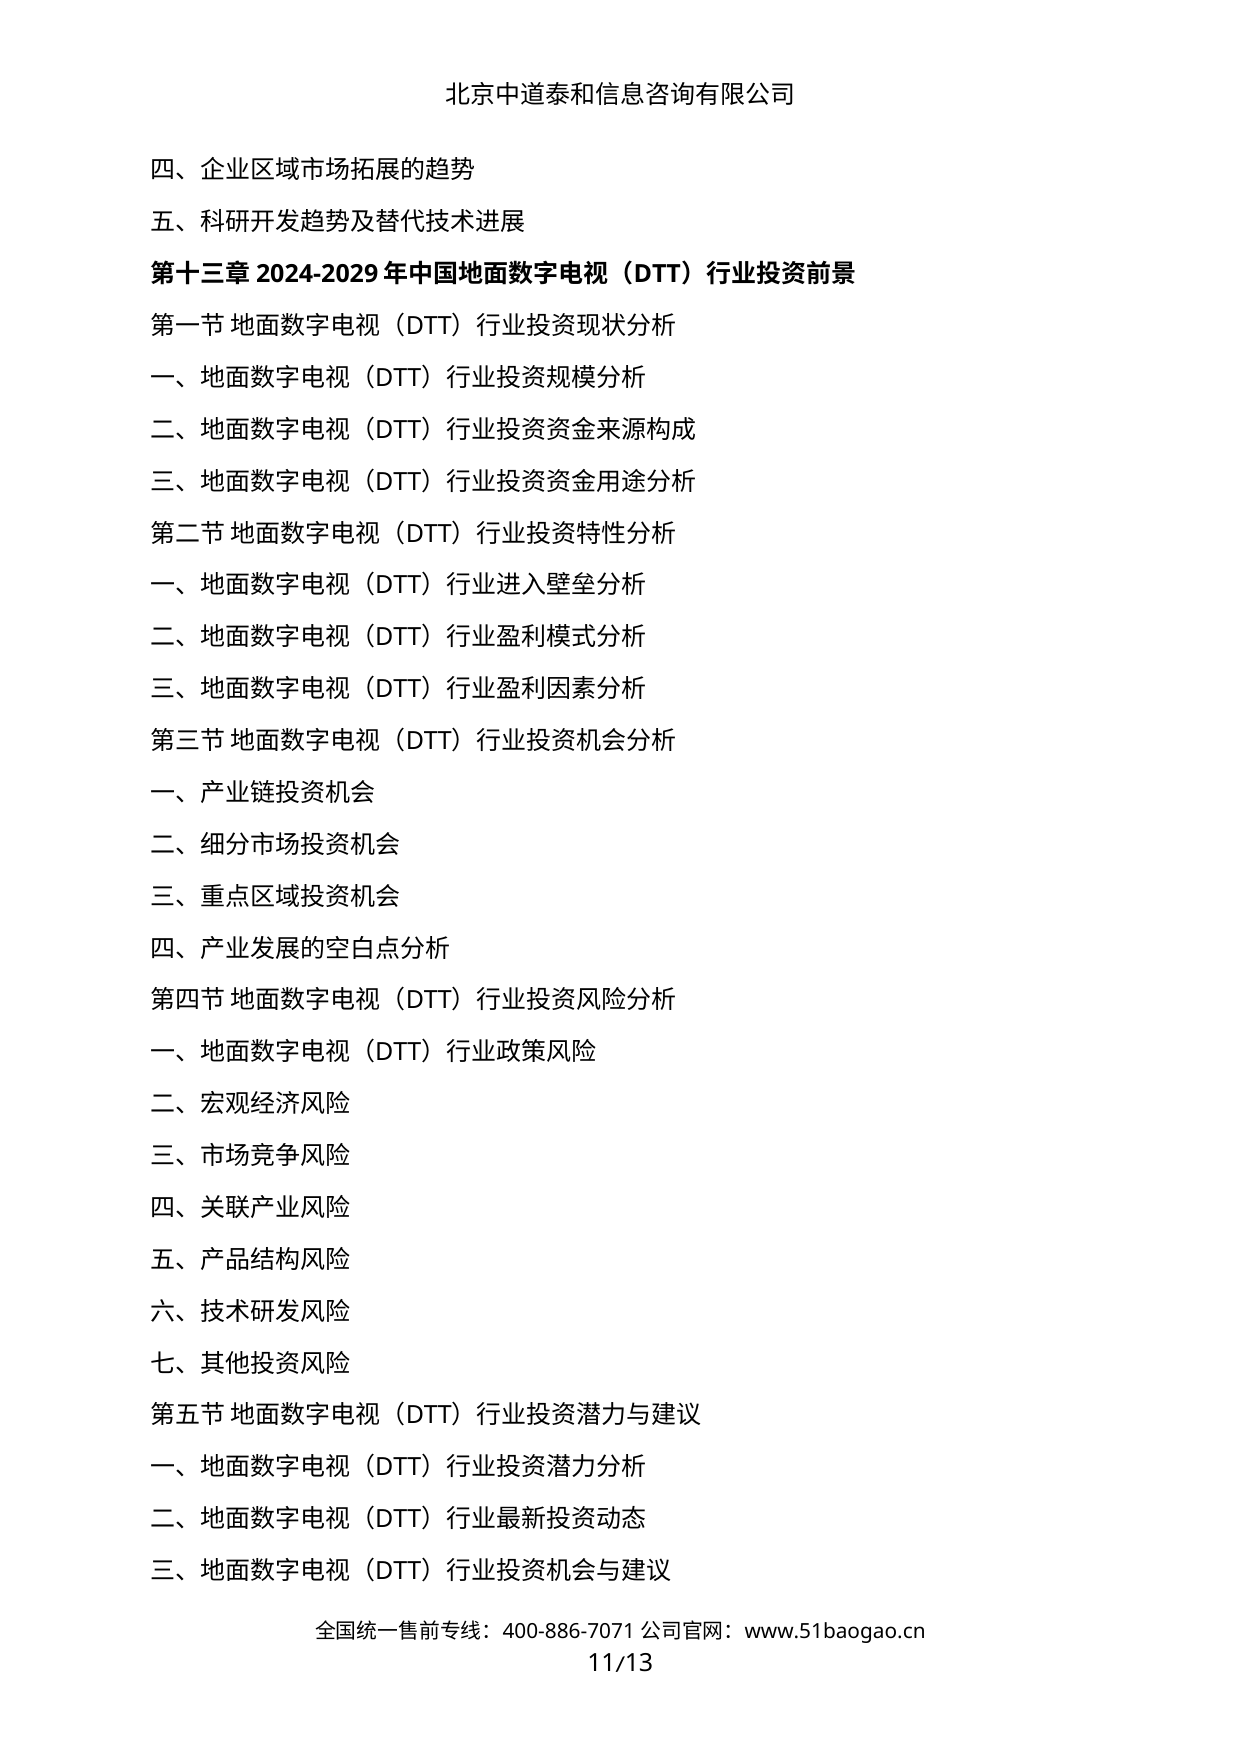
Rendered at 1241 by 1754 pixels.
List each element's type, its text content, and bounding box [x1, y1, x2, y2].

text 五、产品结构风险 [150, 1239, 1090, 1276]
text 三、地面数字电视（DTT）行业投资机会与建议 [150, 1551, 1090, 1587]
text 二、细分市场投资机会 [150, 824, 1090, 861]
text 七、其他投资风险 [150, 1343, 1090, 1379]
text 一、地面数字电视（DTT）行业投资潜力分析 [150, 1447, 1090, 1483]
text 三、市场竞争风险 [150, 1136, 1090, 1172]
text 三、地面数字电视（DTT）行业盈利因素分析 [150, 669, 1090, 705]
text 一、产业链投资机会 [150, 772, 1090, 809]
text 第四节 地面数字电视（DTT）行业投资风险分析 [150, 980, 1090, 1016]
text 第二节 地面数字电视（DTT）行业投资特性分析 [150, 513, 1090, 549]
text 二、宏观经济风险 [150, 1084, 1090, 1120]
text 二、地面数字电视（DTT）行业最新投资动态 [150, 1499, 1090, 1535]
text 六、技术研发风险 [150, 1291, 1090, 1327]
text 二、地面数字电视（DTT）行业投资资金来源构成 [150, 409, 1090, 446]
text 四、企业区域市场拓展的趋势 [150, 150, 1090, 186]
text 五、科研开发趋势及替代技术进展 [150, 202, 1090, 238]
text 三、地面数字电视（DTT）行业投资资金用途分析 [150, 461, 1090, 497]
text 第三节 地面数字电视（DTT）行业投资机会分析 [150, 721, 1090, 757]
text 四、产业发展的空白点分析 [150, 928, 1090, 964]
text 一、地面数字电视（DTT）行业政策风险 [150, 1032, 1090, 1068]
text 四、关联产业风险 [150, 1187, 1090, 1224]
text 二、地面数字电视（DTT）行业盈利模式分析 [150, 617, 1090, 653]
text 一、地面数字电视（DTT）行业进入壁垒分析 [150, 565, 1090, 601]
text 一、地面数字电视（DTT）行业投资规模分析 [150, 357, 1090, 394]
text 第一节 地面数字电视（DTT）行业投资现状分析 [150, 306, 1090, 342]
text 三、重点区域投资机会 [150, 876, 1090, 912]
text 第五节 地面数字电视（DTT）行业投资潜力与建议 [150, 1395, 1090, 1431]
text 第十三章 2024-2029年中国地面数字电视（DTT）行业投资前景 [150, 254, 1090, 290]
